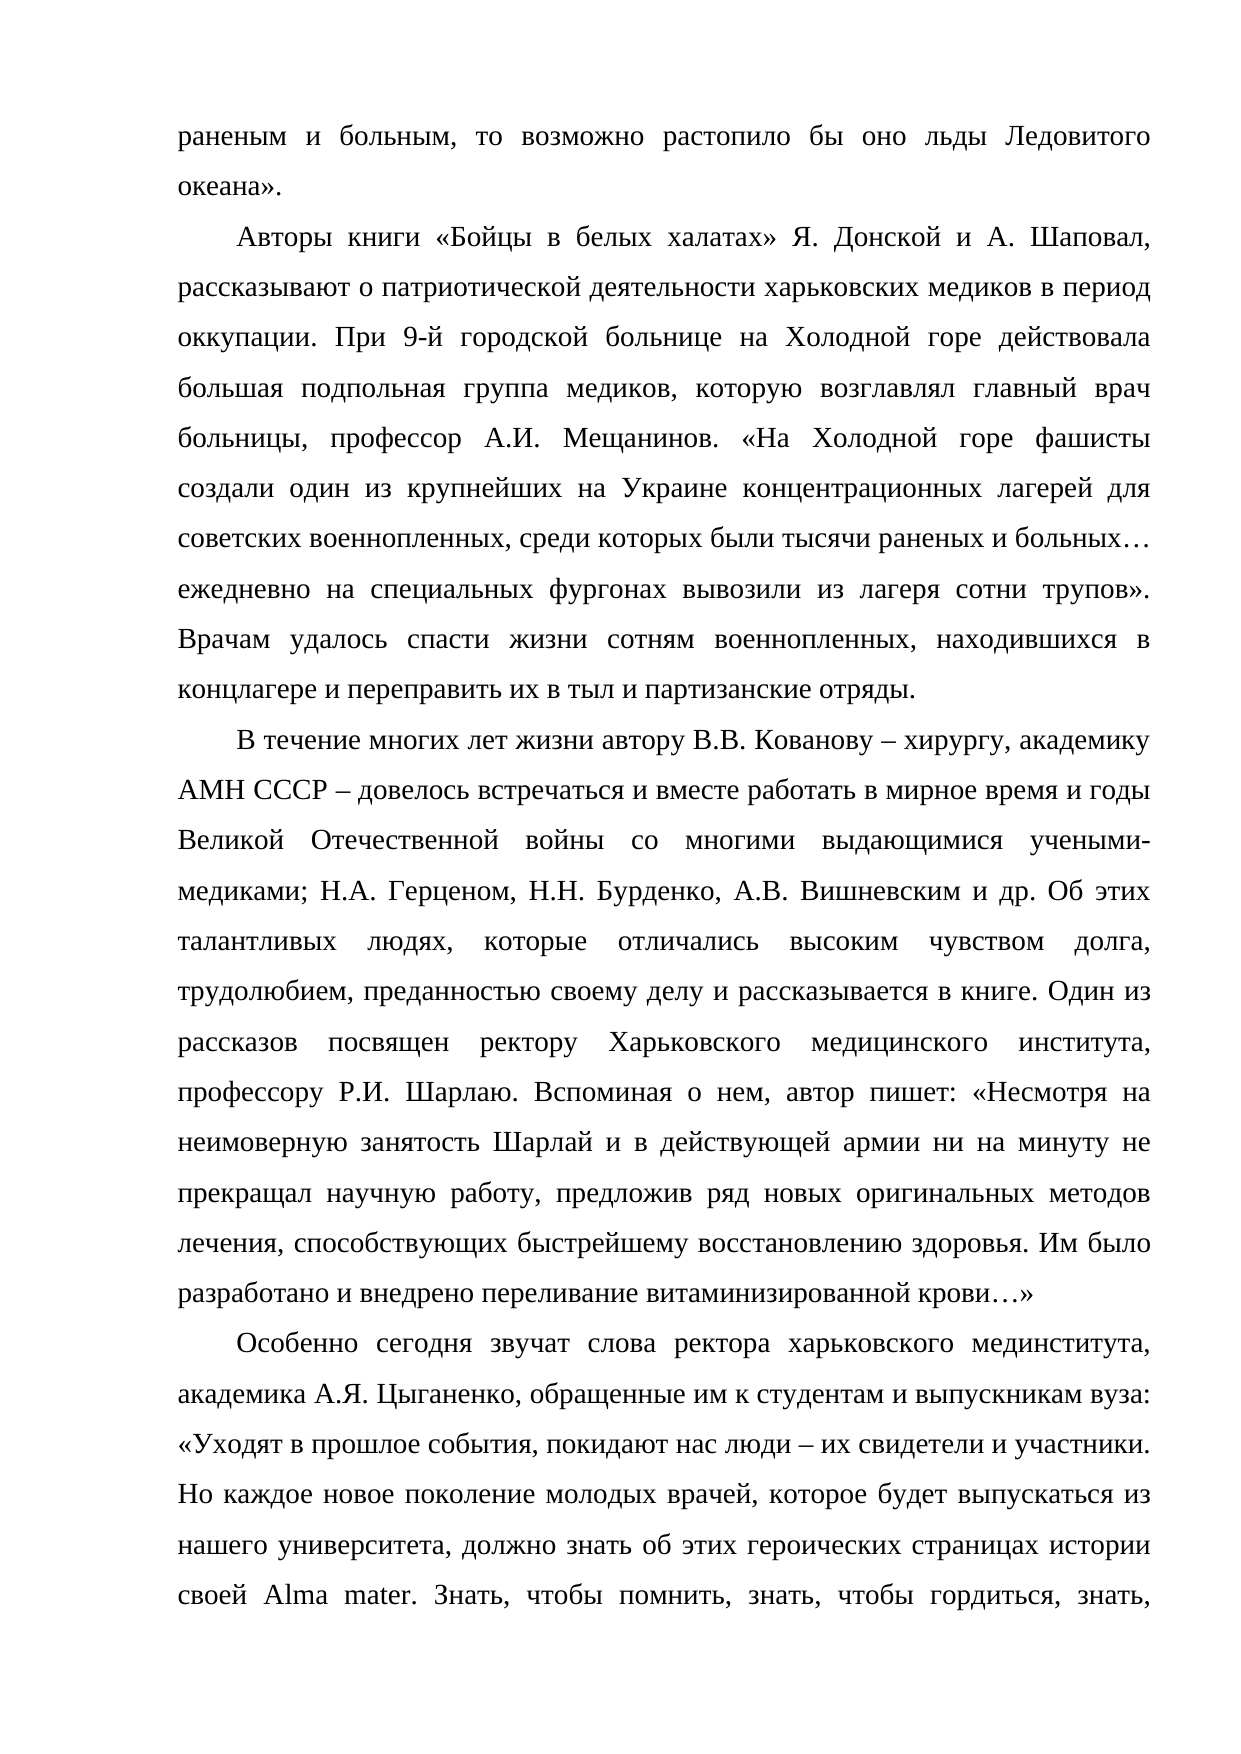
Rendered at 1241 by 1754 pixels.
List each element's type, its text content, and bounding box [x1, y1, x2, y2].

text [177, 1326, 1152, 1611]
text Авторы книги «Бойцы в белых халатах» Я. Донской и А. Шаповал, рассказывают о патриотической деятельности харьковских медиков в период оккупации. При 9-й городской больнице на Холодной горе действовала большая подпольная группа медиков, которую возглавлял главный врач больницы, профессор А.И. Мещанинов. «На Холодной горе фашисты создали один из крупнейших на Украине концентрационных лагерей для советских военнопленных, среди которых были тысячи раненых и больных…ежедневно на специальных фургонах вывозили из лагеря сотни трупов». Врачам удалось спасти жизни сотням военнопленных, находившихся в концлагере и переправить их в тыл и партизанские отряды. [177, 219, 1152, 705]
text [177, 118, 1152, 202]
text В течение многих лет жизни автору В.В. Кованову – хирургу, академику АМН СССР – довелось встречаться и вместе работать в мирное время и годы Великой Отечественной войны со многими выдающимися учеными-медиками; Н.А. Герценом, Н.Н. Бурденко, А.В. Вишневским и др. Об этих талантливых людях, которые отличались высоким чувством долга, трудолюбием, преданностью своему делу и рассказывается в книге. Один из рассказов посвящен ректору Харьковского медицинского института, профессору Р.И. Шарлаю. Вспоминая о нем, автор пишет: «Несмотря на неимоверную занятость Шарлай и в действующей армии ни на минуту не прекращал научную работу, предложив ряд новых оригинальных методов лечения, способствующих быстрейшему восстановлению здоровья. Им было разработано и внедрено переливание витаминизированной крови…» [177, 722, 1152, 1309]
